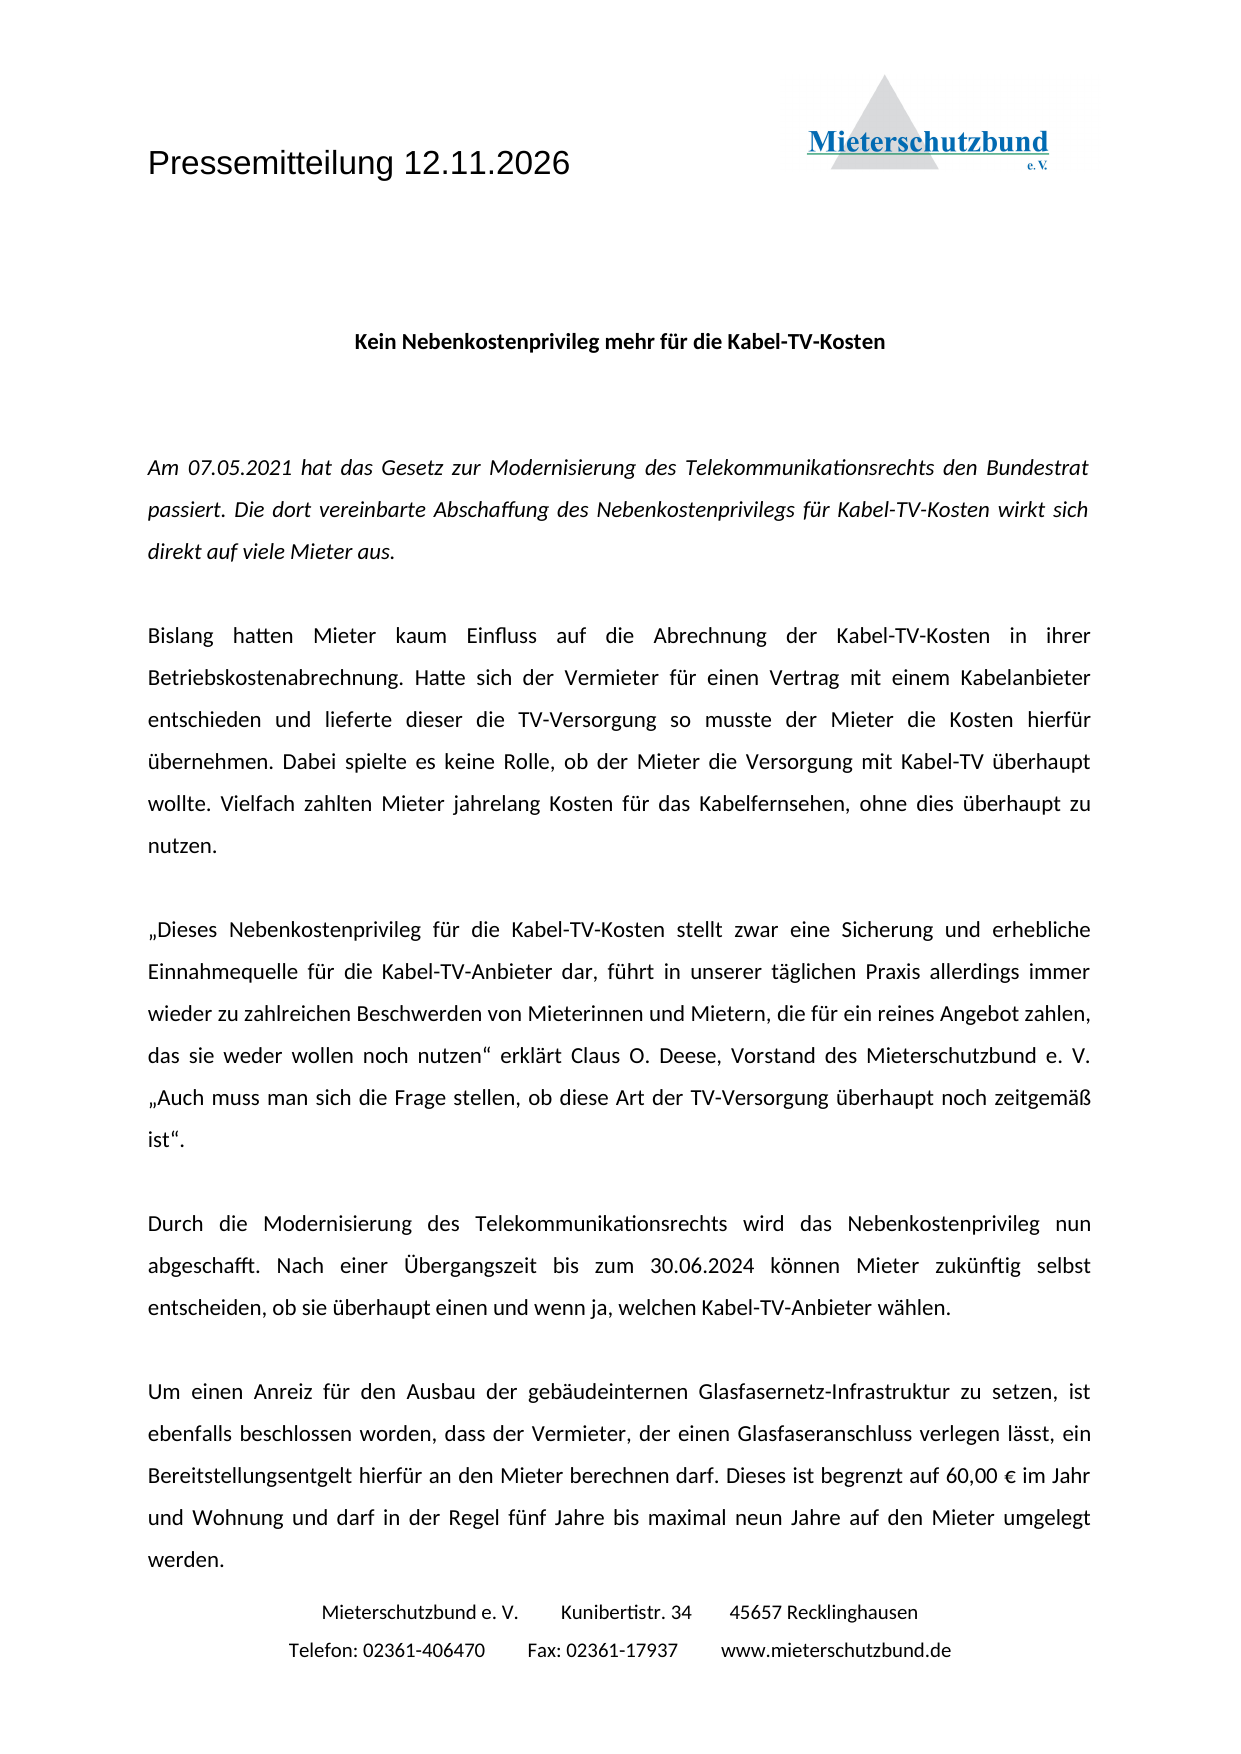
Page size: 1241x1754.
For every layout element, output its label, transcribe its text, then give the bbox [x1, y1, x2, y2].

text „Dieses Nebenkostenprivileg für die Kabel-TV-Kosten stellt zwar eine Sicherung und erhebliche Einnahmequelle für die Kabel-TV-Anbieter dar, führt in unserer täglichen Praxis allerdings immer wieder zu zahlreichen Beschwerden von Mieterinnen und Mietern, die für ein reines Angebot zahlen, das sie weder wollen noch nutzen“ erklärt Claus O. Deese, Vorstand des Mieterschutzbund e. V. „Auch muss man sich die Frage stellen, ob diese Art der TV-Versorgung überhaupt noch zeitgemäß ist“. [148, 915, 1093, 1153]
text Um einen Anreiz für den Ausbau der gebäudeinternen Glasfasernetz-Infrastruktur zu setzen, ist ebenfalls beschlossen worden, dass der Vermieter, der einen Glasfaseranschluss verlegen lässt, ein Bereitstellungsentgelt hierfür an den Mieter berechnen darf. Dieses ist begrenzt auf 60,00 € im Jahr und Wohnung und darf in der Regel fünf Jahre bis maximal neun Jahre auf den Mieter umgelegt werden. [148, 1377, 1093, 1573]
text Kein Nebenkostenprivileg mehr für die Kabel-TV-Kosten [148, 327, 1093, 355]
picture [779, 74, 1102, 172]
text Am 07.05.2021 hat das Gesetz zur Modernisierung des Telekommunikationsrechts den Bundestrat passiert. Die dort vereinbarte Abschaffung des Nebenkostenprivilegs für Kabel-TV-Kosten wirkt sich direkt auf viele Mieter aus. [148, 453, 1093, 565]
text Durch die Modernisierung des Telekommunikationsrechts wird das Nebenkostenprivileg nun abgeschafft. Nach einer Übergangszeit bis zum 30.06.2024 können Mieter zukünftig selbst entscheiden, ob sie überhaupt einen und wenn ja, welchen Kabel-TV-Anbieter wählen. [148, 1209, 1093, 1321]
text Bislang hatten Mieter kaum Einfluss auf die Abrechnung der Kabel-TV-Kosten in ihrer Betriebskostenabrechnung. Hatte sich der Vermieter für einen Vertrag mit einem Kabelanbieter entschieden und lieferte dieser die TV-Versorgung so musste der Mieter die Kosten hierfür übernehmen. Dabei spielte es keine Rolle, ob der Mieter die Versorgung mit Kabel-TV überhaupt wollte. Vielfach zahlten Mieter jahrelang Kosten für das Kabelfernsehen, ohne dies überhaupt zu nutzen. [148, 621, 1093, 859]
